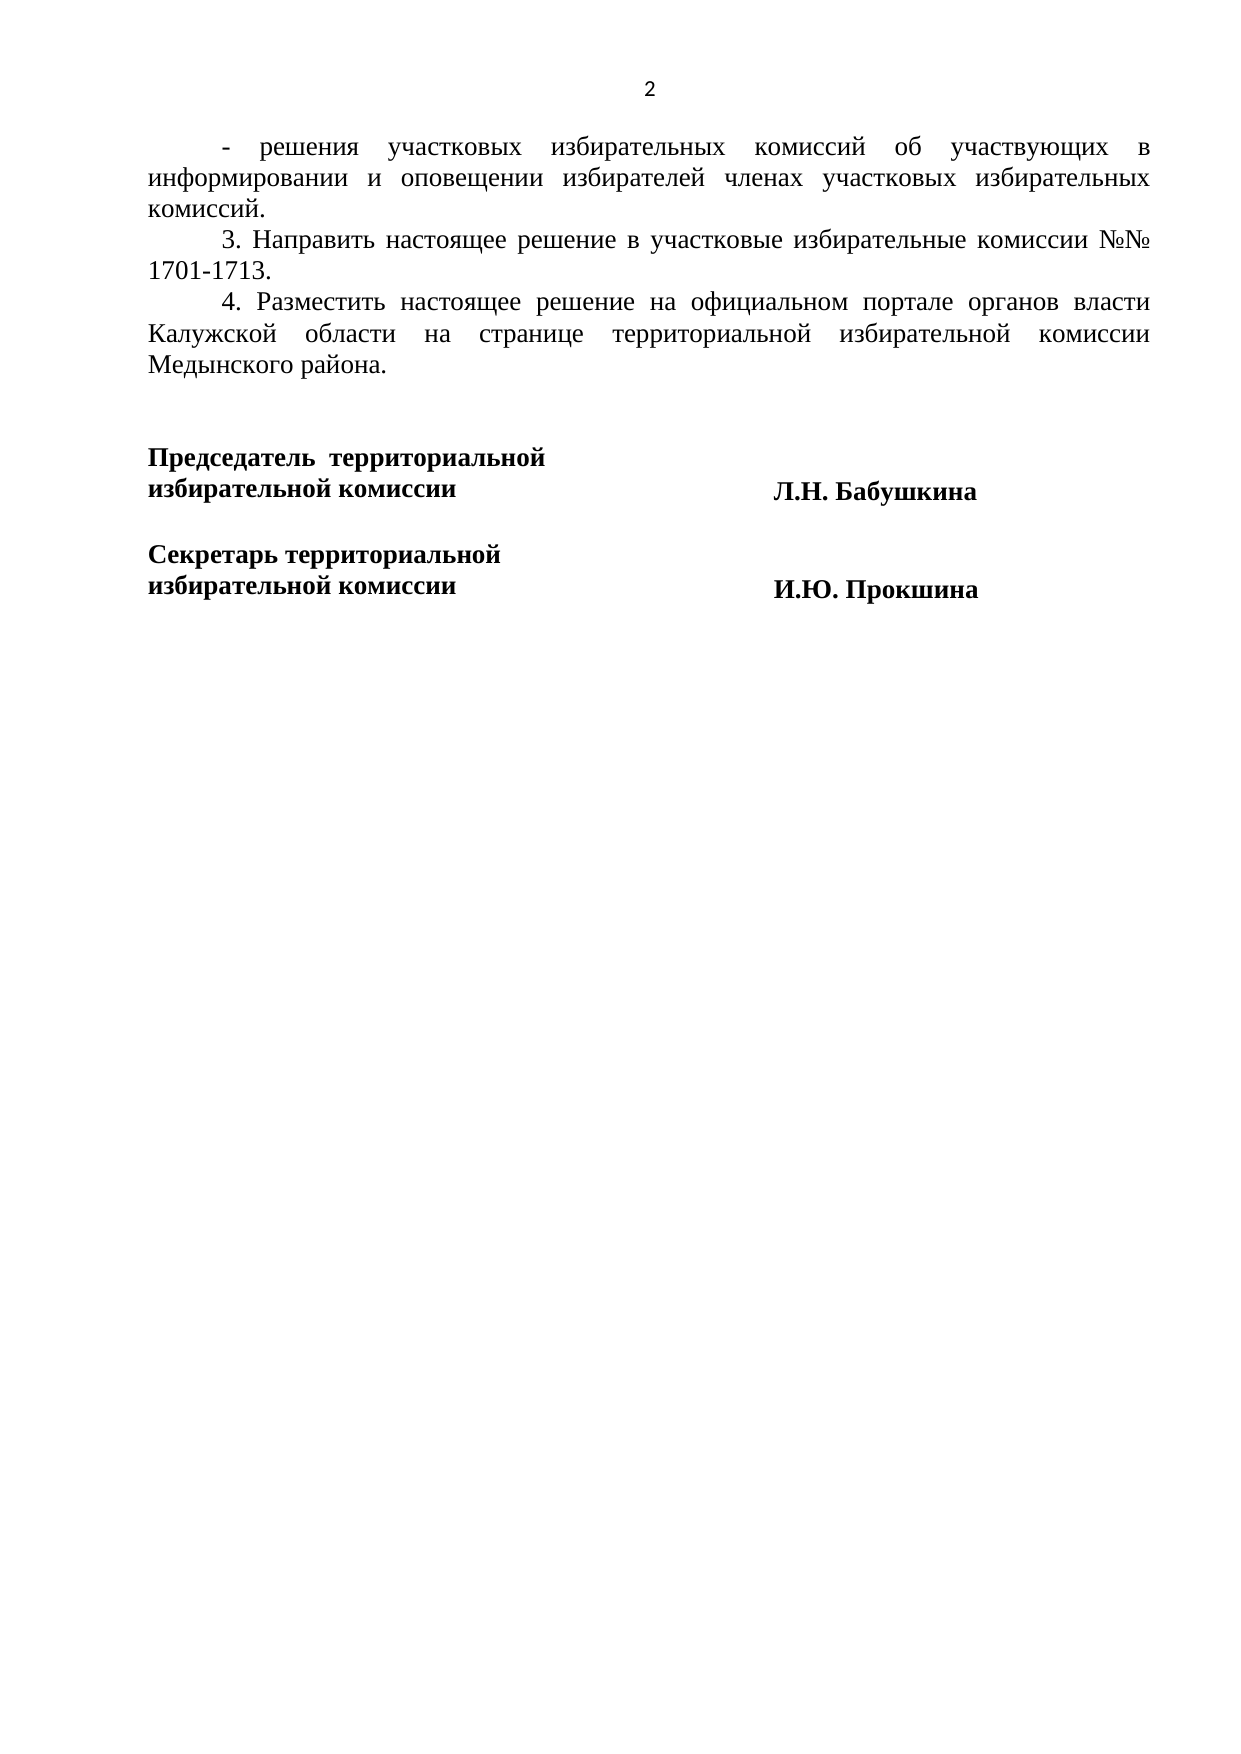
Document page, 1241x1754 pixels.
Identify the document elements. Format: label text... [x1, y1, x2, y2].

table_header Л.Н. Бабушкина [641, 441, 1152, 507]
table_header Председатель территориальной избирательной комиссии [136, 441, 641, 507]
text - решения участковых избирательных комиссий об участвующих в информировании и оповещении избирателей членах участковых избирательных комиссий. [148, 130, 1152, 223]
text 4. Разместить настоящее решение на официальном портале органов власти Калужской области на странице территориальной избирательной комиссии Медынского района. [148, 286, 1152, 379]
table_cell Секретарь территориальной избирательной комиссии [136, 507, 641, 605]
text 3. Направить настоящее решение в участковые избирательные комиссии №№ 1701-1713. [148, 223, 1152, 286]
table_cell И.Ю. Прокшина [641, 507, 1152, 605]
